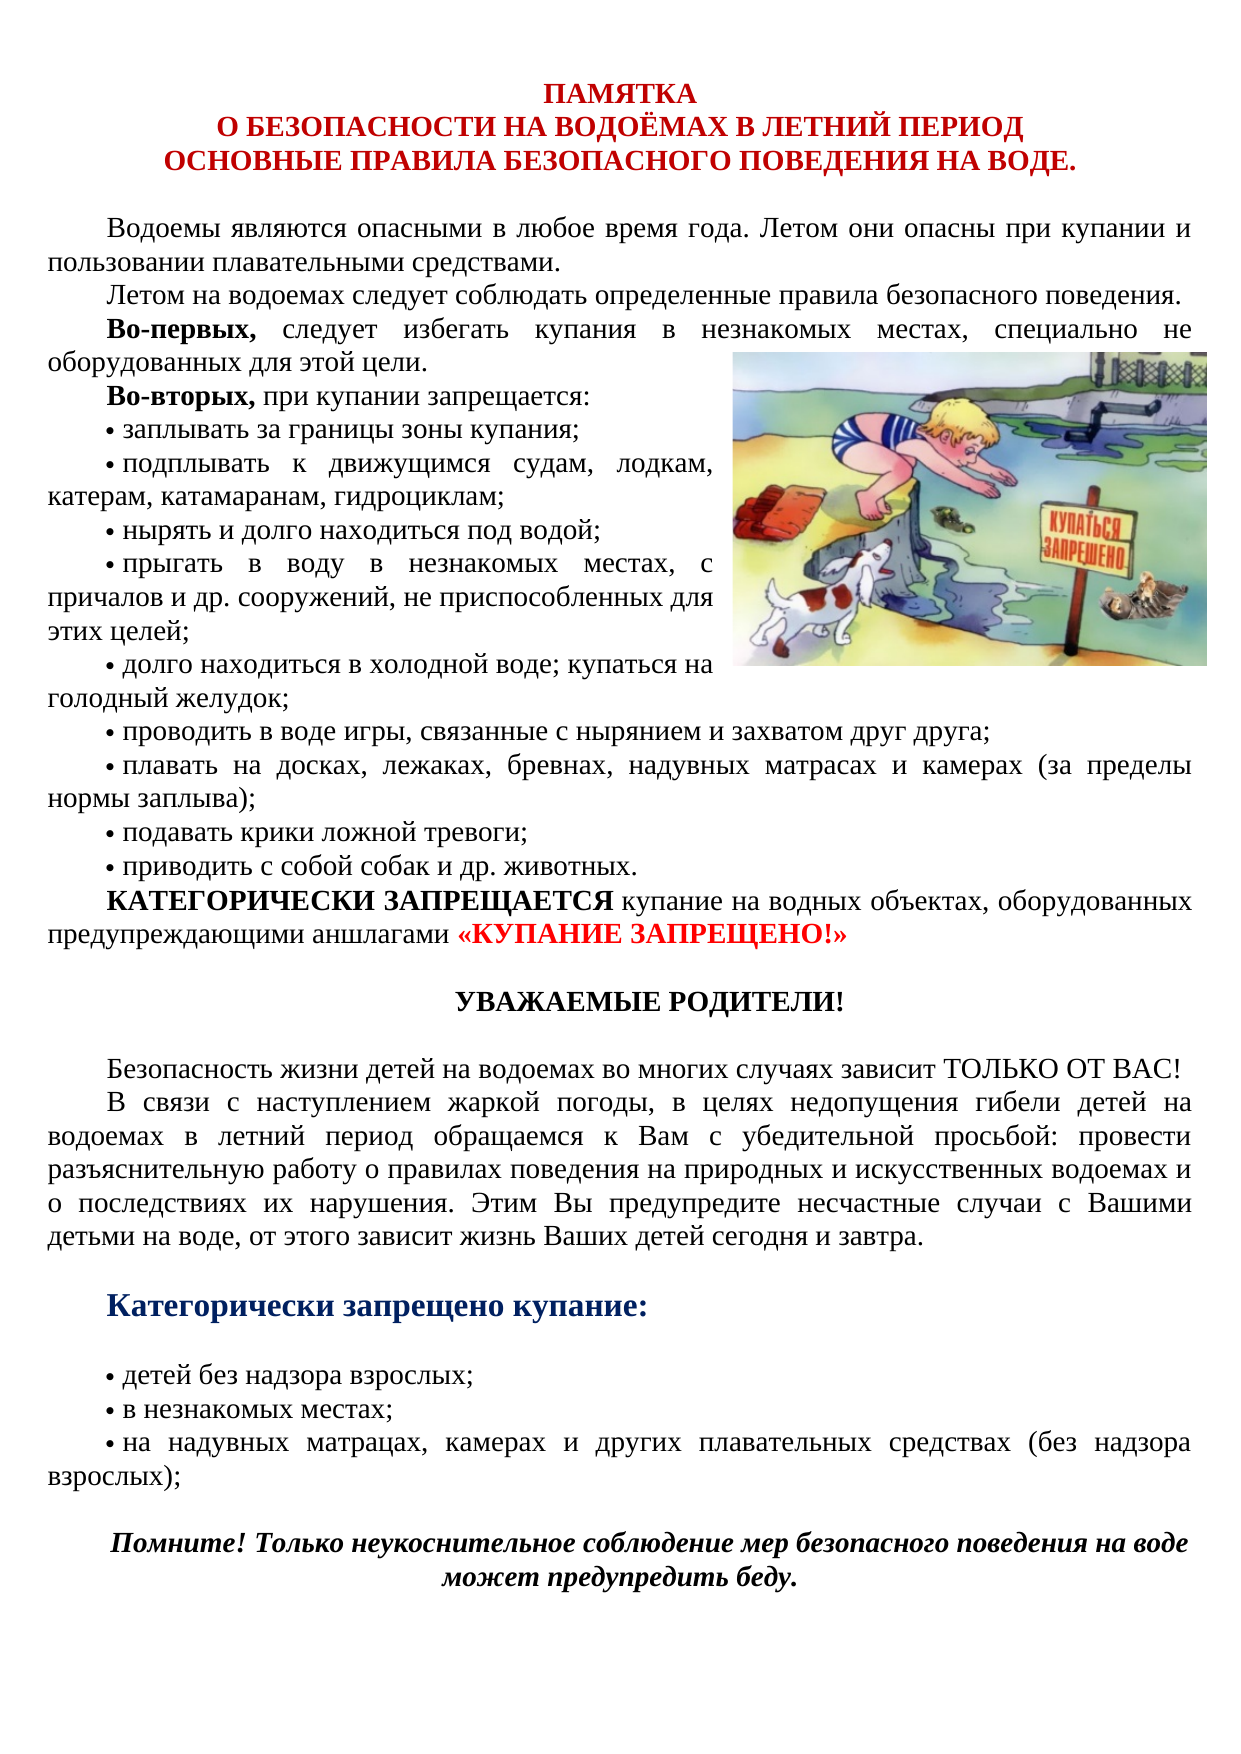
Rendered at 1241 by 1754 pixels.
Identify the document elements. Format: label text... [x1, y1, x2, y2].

text Водоемы являются опасными в любое время года. Летом они опасны при купании и пользовании плавательными средствами. [47, 210, 1193, 277]
text В связи с наступлением жаркой погоды, в целях недопущения гибели детей на водоемах в летний период обращаемся к Вам с убедительной просьбой: провести разъяснительную работу о правилах поведения на природных и искусственных водоемах и о последствиях их нарушения. Этим Вы предупредите несчастные случаи с Вашими детьми на воде, от этого зависит жизнь Ваших детей сегодня и завтра. [47, 1084, 1193, 1252]
list приводить с собой собак и др. животных. [47, 847, 1193, 883]
text О БЕЗОПАСНОСТИ НА ВОДОЁМАХ В ЛЕТНИЙ ПЕРИОД [47, 109, 1193, 143]
text Безопасность жизни детей на водоемах во многих случаях зависит ТОЛЬКО ОТ ВАС! [47, 1051, 1193, 1084]
picture [732, 352, 1207, 666]
text ПАМЯТКА [47, 76, 1193, 109]
text Во-вторых, при купании запрещается: [47, 378, 732, 411]
list подавать крики ложной тревоги; [47, 814, 1193, 847]
text Помните! Только неукоснительное соблюдение мер безопасного поведения на воде может предупредить беду. [47, 1525, 1193, 1592]
list подплывать к движущимся судам, лодкам, катерам, катамаранам, гидроциклам; [47, 445, 732, 512]
list заплывать за границы зоны купания; [47, 411, 732, 445]
list на надувных матрацах, камерах и других плавательных средствах (без надзора взрослых); [47, 1424, 1193, 1492]
text Летом на водоемах следует соблюдать определенные правила безопасного поведения. [47, 277, 1193, 311]
text УВАЖАЕМЫЕ РОДИТЕЛИ! [47, 984, 1193, 1017]
list в незнакомых местах; [47, 1391, 1193, 1424]
text Категорически запрещено купание: [47, 1286, 1193, 1324]
list проводить в воде игры, связанные с нырянием и захватом друг друга; [47, 713, 1193, 747]
list плавать на досках, лежаках, бревнах, надувных матрасах и камерах (за пределы нормы заплыва); [47, 747, 1193, 814]
list прыгать в воду в незнакомых местах, с причалов и др. сооружений, не приспособленных для этих целей; [47, 546, 732, 646]
list нырять и долго находиться под водой; [47, 512, 732, 546]
text КАТЕГОРИЧЕСКИ ЗАПРЕЩАЕТСЯ купание на водных объектах, оборудованных предупреждающими аншлагами «КУПАНИЕ ЗАПРЕЩЕНО!» [47, 883, 1193, 950]
list долго находиться в холодной воде; купаться на голодный желудок; [47, 646, 1193, 713]
list детей без надзора взрослых; [47, 1357, 1193, 1391]
text Во-первых, следует избегать купания в незнакомых местах, специально не оборудованных для этой цели. [47, 311, 1193, 378]
text ОСНОВНЫЕ ПРАВИЛА БЕЗОПАСНОГО ПОВЕДЕНИЯ НА ВОДЕ. [47, 143, 1193, 177]
